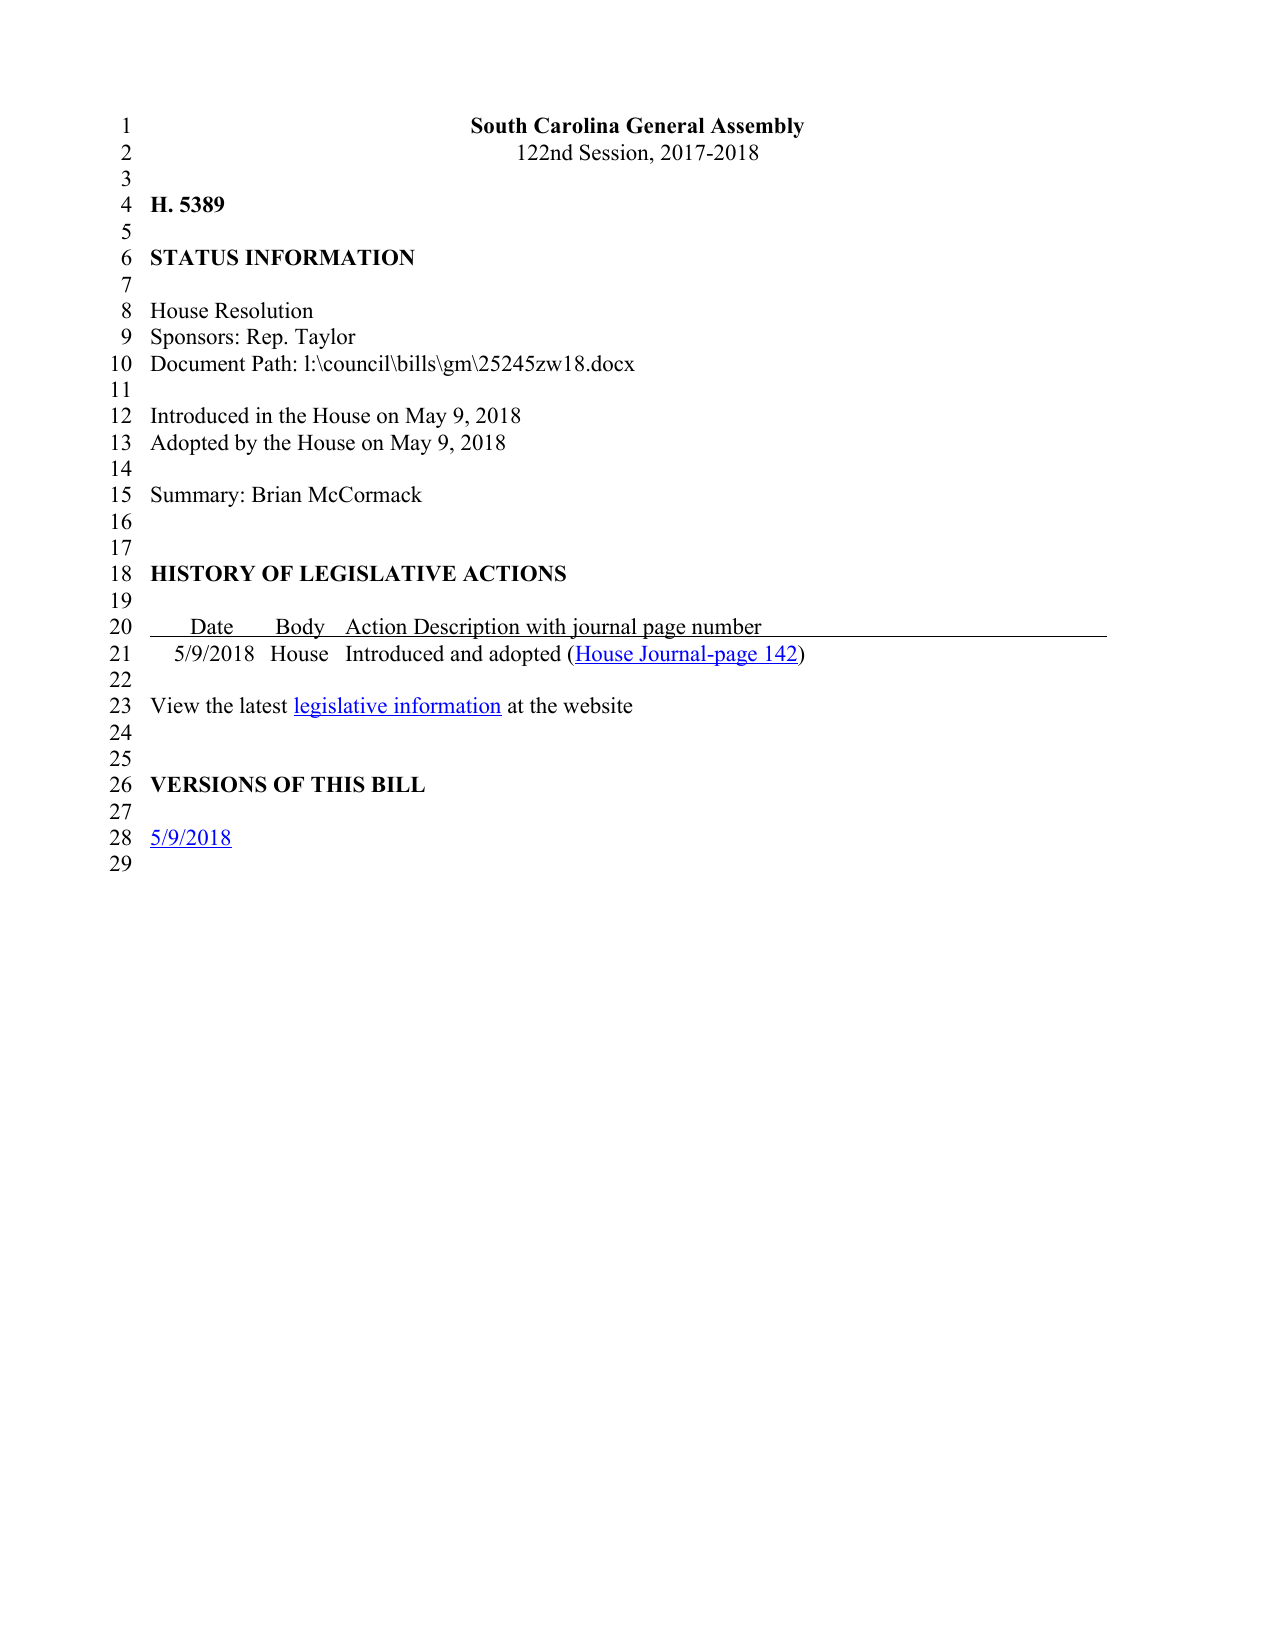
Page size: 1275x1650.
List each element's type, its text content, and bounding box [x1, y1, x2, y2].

text Document Path: l:\council\bills\gm\25245zw18.docx [150, 350, 1125, 376]
text Date Body Action Description with journal page number [150, 613, 1125, 639]
text House Resolution [150, 297, 1125, 323]
text H. 5389 [150, 192, 1125, 218]
text Adopted by the House on May 9, 2018 [150, 429, 1125, 455]
text VERSIONS OF THIS BILL [150, 771, 1125, 798]
text South Carolina General Assembly [150, 112, 1125, 139]
text View the latest legislative information at the website [150, 692, 1125, 719]
text HISTORY OF LEGISLATIVE ACTIONS [150, 561, 1125, 587]
text 5/9/2018 [150, 824, 1125, 850]
text 5/9/2018 House Introduced and adopted (House Journal-page 142) [150, 639, 1125, 666]
text 122nd Session, 2017-2018 [150, 139, 1125, 165]
text Introduced in the House on May 9, 2018 [150, 402, 1125, 429]
text Sponsors: Rep. Taylor [150, 323, 1125, 350]
text STATUS INFORMATION [150, 244, 1125, 271]
text Summary: Brian McCormack [150, 481, 1125, 508]
